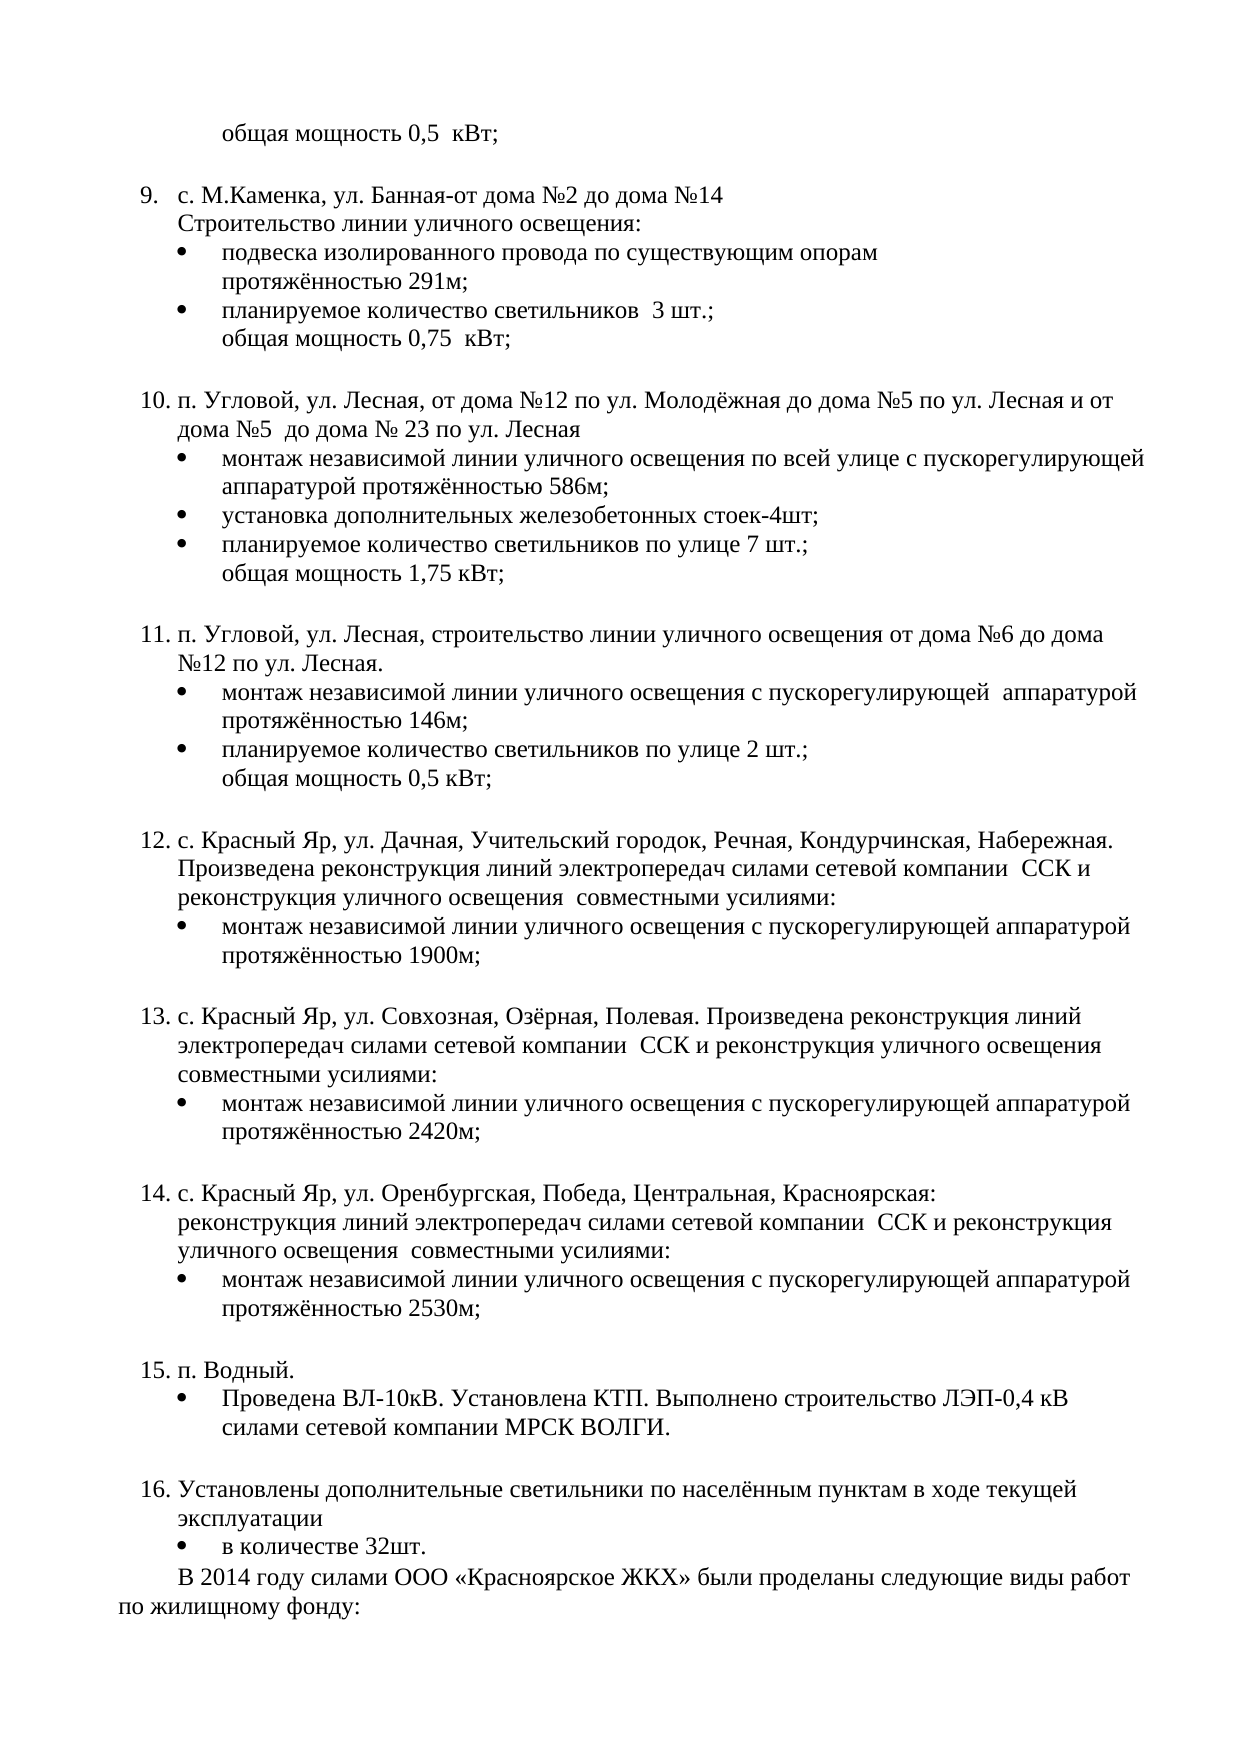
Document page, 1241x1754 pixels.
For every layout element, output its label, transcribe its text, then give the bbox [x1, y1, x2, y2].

text В 2014 году силами ООО «Красноярское ЖКХ» были проделаны следующие виды работ по жилищному фонду: [118, 1562, 1152, 1620]
list п. Угловой, ул. Лесная, строительство линии уличного освещения от дома №6 до дома №12 по ул. Лесная. [140, 619, 1152, 677]
list Установлены дополнительные светильники по населённым пунктам в ходе текущей эксплуатации [140, 1474, 1152, 1531]
list общая мощность 1,75 кВт; [222, 558, 1152, 586]
list с. М.Каменка, ул. Банная-от дома №2 до дома №14 [140, 180, 1152, 208]
list с. Красный Яр, ул. Оренбургская, Победа, Центральная, Красноярская: [140, 1178, 1152, 1207]
list монтаж независимой линии уличного освещения с пускорегулирующей аппаратурой протяжённостью 2420м; [177, 1088, 1152, 1145]
list Строительство линии уличного освещения: [156, 208, 1152, 237]
list общая мощность 0,75 кВт; [222, 323, 1152, 352]
list монтаж независимой линии уличного освещения с пускорегулирующей аппаратурой протяжённостью 1900м; [177, 911, 1152, 968]
list планируемое количество светильников по улице 2 шт.; [177, 734, 1152, 763]
list установка дополнительных железобетонных стоек-4шт; [177, 500, 1152, 529]
list монтаж независимой линии уличного освещения по всей улице с пускорегулирующей аппаратурой протяжённостью 586м; [177, 443, 1152, 500]
list п. Угловой, ул. Лесная, от дома №12 по ул. Молодёжная до дома №5 по ул. Лесная и от дома №5 до дома № 23 по ул. Лесная [140, 385, 1152, 443]
list п. Водный. [140, 1355, 1152, 1383]
list с. Красный Яр, ул. Совхозная, Озёрная, Полевая. Произведена реконструкция линий электропередач силами сетевой компании ССК и реконструкция уличного освещения совместными усилиями: [140, 1001, 1152, 1088]
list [177, 237, 1152, 266]
list общая мощность 0,5 кВт; [222, 118, 1152, 147]
list монтаж независимой линии уличного освещения с пускорегулирующей аппаратурой протяжённостью 2530м; [177, 1264, 1152, 1322]
list планируемое количество светильников по улице 7 шт.; [177, 529, 1152, 558]
list реконструкция линий электропередач силами сетевой компании ССК и реконструкция уличного освещения совместными усилиями: [177, 1207, 1152, 1264]
list планируемое количество светильников 3 шт.; [177, 295, 1152, 323]
list общая мощность 0,5 кВт; [222, 763, 1152, 792]
list в количестве 32шт. [177, 1531, 1152, 1560]
list Проведена ВЛ-10кВ. Установлена КТП. Выполнено строительство ЛЭП-0,4 кВ силами сетевой компании МРСК ВОЛГИ. [177, 1383, 1152, 1441]
list монтаж независимой линии уличного освещения с пускорегулирующей аппаратурой протяжённостью 146м; [177, 677, 1152, 734]
list протяжённостью 291м; [222, 266, 1152, 295]
list с. Красный Яр, ул. Дачная, Учительский городок, Речная, Кондурчинская, Набережная. Произведена реконструкция линий электропередач силами сетевой компании ССК и реконструкция уличного освещения совместными усилиями: [140, 825, 1152, 911]
